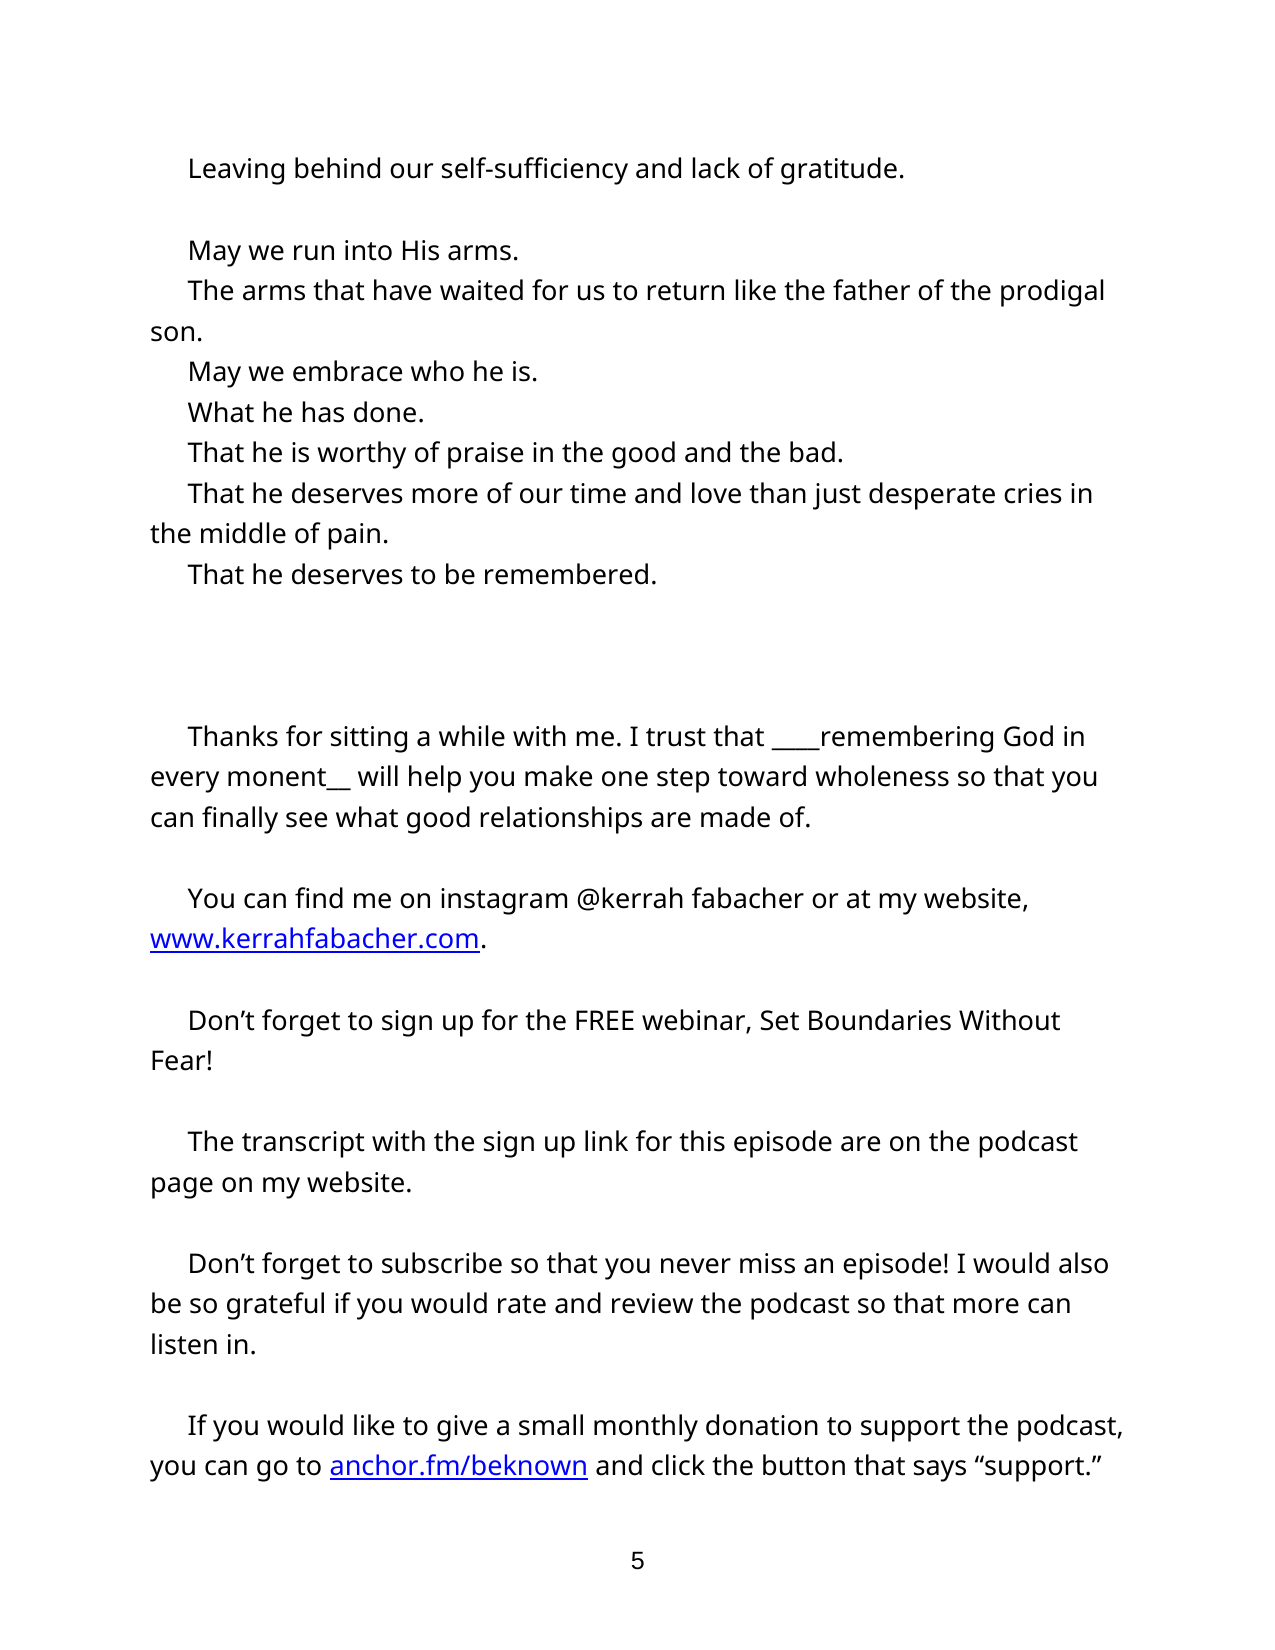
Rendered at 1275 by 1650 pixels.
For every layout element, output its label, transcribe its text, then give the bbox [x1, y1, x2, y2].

text Leaving behind our self-sufficiency and lack of gratitude. [150, 150, 1125, 187]
text The arms that have waited for us to return like the father of the prodigal son. [150, 272, 1125, 349]
text The transcript with the sign up link for this episode are on the podcast page on my website. [150, 1122, 1125, 1200]
text Don’t forget to subscribe so that you never miss an episode! I would also be so grateful if you would rate and review the podcast so that more can listen in. [150, 1244, 1125, 1362]
text That he deserves to be remembered. [150, 555, 1125, 592]
text That he deserves more of our time and love than just desperate cries in the middle of pain. [150, 474, 1125, 552]
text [150, 1406, 1125, 1483]
text Don’t forget to sign up for the FREE webinar, Set Boundaries Without Fear! [150, 1001, 1125, 1078]
text Thanks for sitting a while with me. I trust that ____remembering God in every monent__ will help you make one step toward wholeness so that you can finally see what good relationships are made of. [150, 717, 1125, 835]
text May we embrace who he is. [150, 353, 1125, 389]
text May we run into His arms. [150, 231, 1125, 268]
text What he has done. [150, 393, 1125, 430]
text That he is worthy of praise in the good and the bad. [150, 434, 1125, 471]
text You can find me on instagram @kerrah fabacher or at my website, www.kerrahfabacher.com. [150, 879, 1125, 957]
